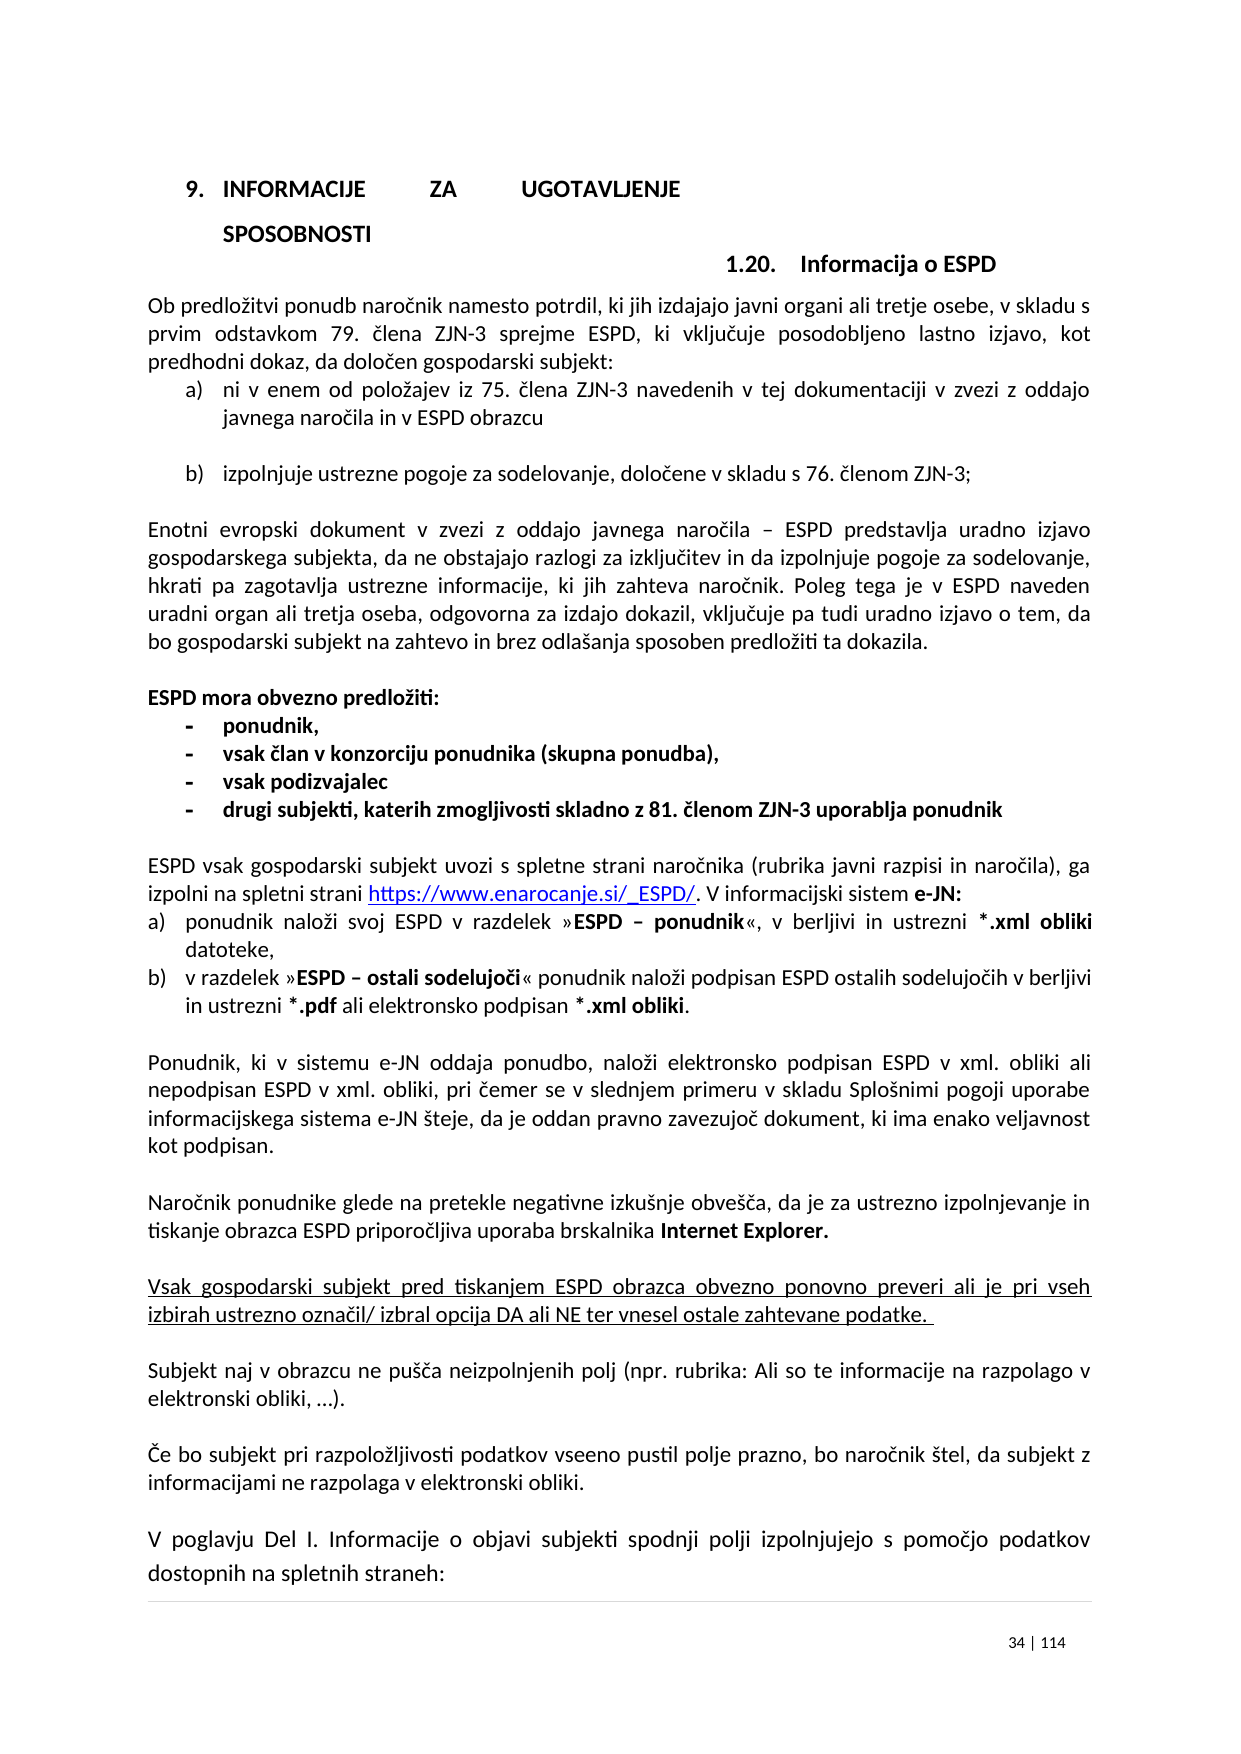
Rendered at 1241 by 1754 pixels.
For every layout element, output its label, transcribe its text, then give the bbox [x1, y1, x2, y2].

subtitle Informacija o ESPD [192, 248, 1092, 278]
subtitle INFORMACIJE ZA UGOTAVLJENJE SPOSOBNOSTI [185, 173, 681, 249]
text V poglavju Del I. Informacije o objavi subjekti spodnji polji izpolnjujejo s pomočjo podatkov dostopnih na spletnih straneh: [148, 1524, 1092, 1587]
list ponudnik naloži svoj ESPD v razdelek »ESPD – ponudnik«, v berljivi in ustrezni *.xml obliki datoteke, [148, 907, 1092, 963]
text Ponudnik, ki v sistemu e-JN oddaja ponudbo, naloži elektronsko podpisan ESPD v xml. obliki ali nepodpisan ESPD v xml. obliki, pri čemer se v slednjem primeru v skladu Splošnimi pogoji uporabe informacijskega sistema e-JN šteje, da je oddan pravno zavezujoč dokument, ki ima enako veljavnost kot podpisan. [148, 1048, 1092, 1160]
list drugi subjekti, katerih zmogljivosti skladno z 81. členom ZJN-3 uporablja ponudnik [185, 795, 1092, 823]
text ESPD vsak gospodarski subjekt uvozi s spletne strani naročnika (rubrika javni razpisi in naročila), ga izpolni na spletni strani https://www.enarocanje.si/_ESPD/. V informacijski sistem e-JN: [148, 851, 1092, 907]
list vsak podizvajalec [185, 767, 1092, 795]
text Ob predložitvi ponudb naročnik namesto potrdil, ki jih izdajajo javni organi ali tretje osebe, v skladu s prvim odstavkom 79. člena ZJN-3 sprejme ESPD, ki vključuje posodobljeno lastno izjavo, kot predhodni dokaz, da določen gospodarski subjekt: [148, 291, 1092, 375]
list izpolnjuje ustrezne pogoje za sodelovanje, določene v skladu s 76. členom ZJN-3; [185, 459, 1092, 487]
list v razdelek »ESPD – ostali sodelujoči« ponudnik naloži podpisan ESPD ostalih sodelujočih v berljivi in ustrezni *.pdf ali elektronsko podpisan *.xml obliki. [148, 963, 1092, 1019]
list ni v enem od položajev iz 75. člena ZJN-3 navedenih v tej dokumentaciji v zvezi z oddajo javnega naročila in v ESPD obrazcu [185, 375, 1092, 431]
text Naročnik ponudnike glede na pretekle negativne izkušnje obvešča, da je za ustrezno izpolnjevanje in tiskanje obrazca ESPD priporočljiva uporaba brskalnika Internet Explorer. [148, 1188, 1092, 1244]
list ponudnik, [185, 711, 1092, 739]
text Subjekt naj v obrazcu ne pušča neizpolnjenih polj (npr. rubrika: Ali so te informacije na razpolago v elektronski obliki, …). [148, 1356, 1092, 1412]
list vsak član v konzorciju ponudnika (skupna ponudba), [185, 739, 1092, 767]
text Če bo subjekt pri razpoložljivosti podatkov vseeno pustil polje prazno, bo naročnik štel, da subjekt z informacijami ne razpolaga v elektronski obliki. [148, 1440, 1092, 1496]
text Vsak gospodarski subjekt pred tiskanjem ESPD obrazca obvezno ponovno preveri ali je pri vseh izbirah ustrezno označil/ izbral opcija DA ali NE ter vnesel ostale zahtevane podatke. [148, 1272, 1092, 1296]
text ESPD mora obvezno predložiti: [148, 683, 1092, 711]
text Enotni evropski dokument v zvezi z oddajo javnega naročila – ESPD predstavlja uradno izjavo gospodarskega subjekta, da ne obstajajo razlogi za izključitev in da izpolnjuje pogoje za sodelovanje, hkrati pa zagotavlja ustrezne informacije, ki jih zahteva naročnik. Poleg tega je v ESPD naveden uradni organ ali tretja oseba, odgovorna za izdajo dokazil, vključuje pa tudi uradno izjavo o tem, da bo gospodarski subjekt na zahtevo in brez odlašanja sposoben predložiti ta dokazila. [148, 515, 1092, 655]
text Vsak gospodarski subjekt pred tiskanjem ESPD obrazca obvezno ponovno preveri ali je pri vseh izbirah ustrezno označil/ izbral opcija DA ali NE ter vnesel ostale zahtevane podatke. [148, 1297, 1092, 1328]
